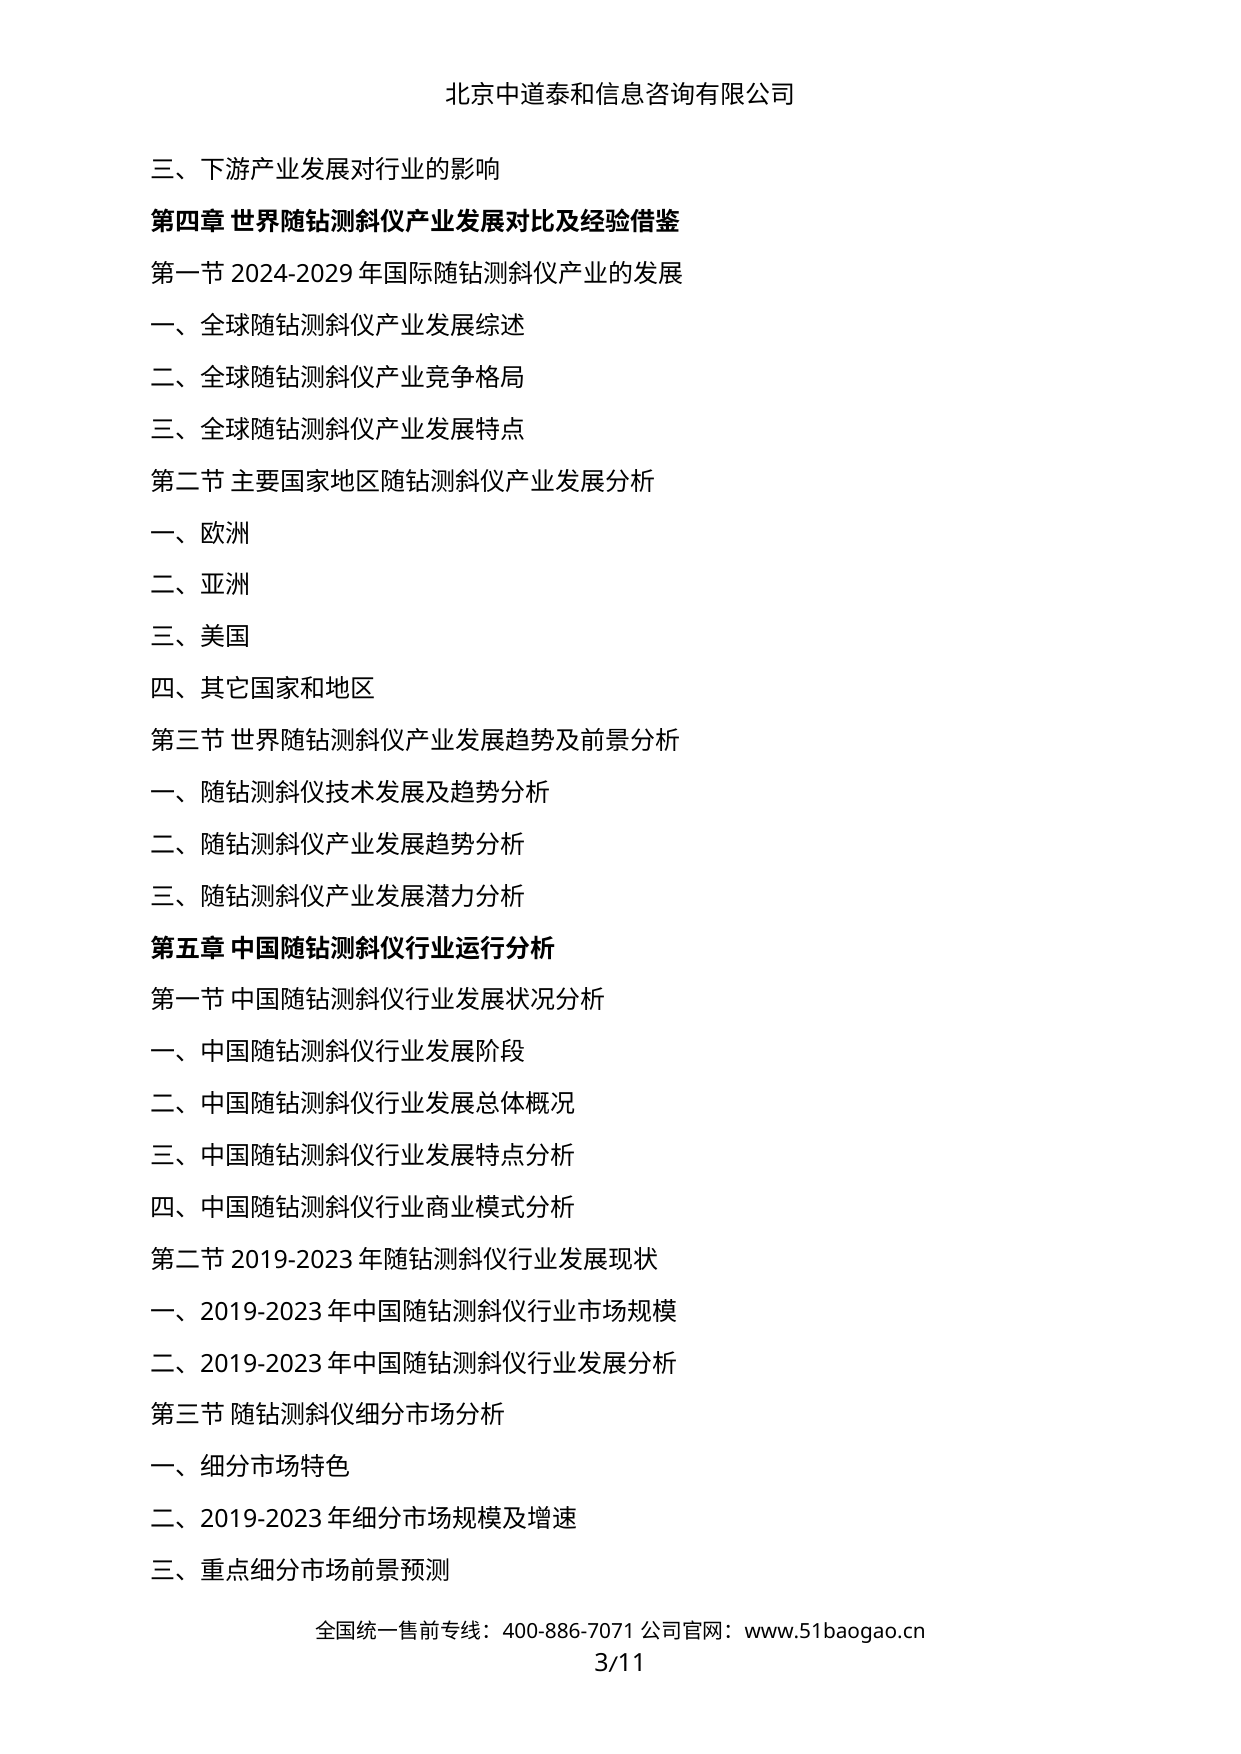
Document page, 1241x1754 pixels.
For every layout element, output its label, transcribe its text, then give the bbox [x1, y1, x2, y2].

text 二、中国随钻测斜仪行业发展总体概况 [150, 1084, 1090, 1120]
text 三、下游产业发展对行业的影响 [150, 150, 1090, 186]
text 一、欧洲 [150, 513, 1090, 549]
text 一、细分市场特色 [150, 1447, 1090, 1483]
text 四、其它国家和地区 [150, 669, 1090, 705]
text 三、随钻测斜仪产业发展潜力分析 [150, 876, 1090, 912]
text 二、随钻测斜仪产业发展趋势分析 [150, 824, 1090, 861]
text 二、全球随钻测斜仪产业竞争格局 [150, 357, 1090, 394]
text 二、2019-2023年细分市场规模及增速 [150, 1499, 1090, 1535]
text 第一节 中国随钻测斜仪行业发展状况分析 [150, 980, 1090, 1016]
text 四、中国随钻测斜仪行业商业模式分析 [150, 1187, 1090, 1224]
text 一、中国随钻测斜仪行业发展阶段 [150, 1032, 1090, 1068]
text 第二节 主要国家地区随钻测斜仪产业发展分析 [150, 461, 1090, 497]
text 二、亚洲 [150, 565, 1090, 601]
text 一、2019-2023年中国随钻测斜仪行业市场规模 [150, 1291, 1090, 1327]
text 第五章 中国随钻测斜仪行业运行分析 [150, 928, 1090, 964]
text 一、随钻测斜仪技术发展及趋势分析 [150, 772, 1090, 809]
text 一、全球随钻测斜仪产业发展综述 [150, 306, 1090, 342]
text 三、美国 [150, 617, 1090, 653]
text 第三节 世界随钻测斜仪产业发展趋势及前景分析 [150, 721, 1090, 757]
text 第二节 2019-2023年随钻测斜仪行业发展现状 [150, 1239, 1090, 1276]
text 三、中国随钻测斜仪行业发展特点分析 [150, 1136, 1090, 1172]
text 第四章 世界随钻测斜仪产业发展对比及经验借鉴 [150, 202, 1090, 238]
text 三、全球随钻测斜仪产业发展特点 [150, 409, 1090, 446]
text 三、重点细分市场前景预测 [150, 1551, 1090, 1587]
text 二、2019-2023年中国随钻测斜仪行业发展分析 [150, 1343, 1090, 1379]
text 第三节 随钻测斜仪细分市场分析 [150, 1395, 1090, 1431]
text 第一节 2024-2029年国际随钻测斜仪产业的发展 [150, 254, 1090, 290]
